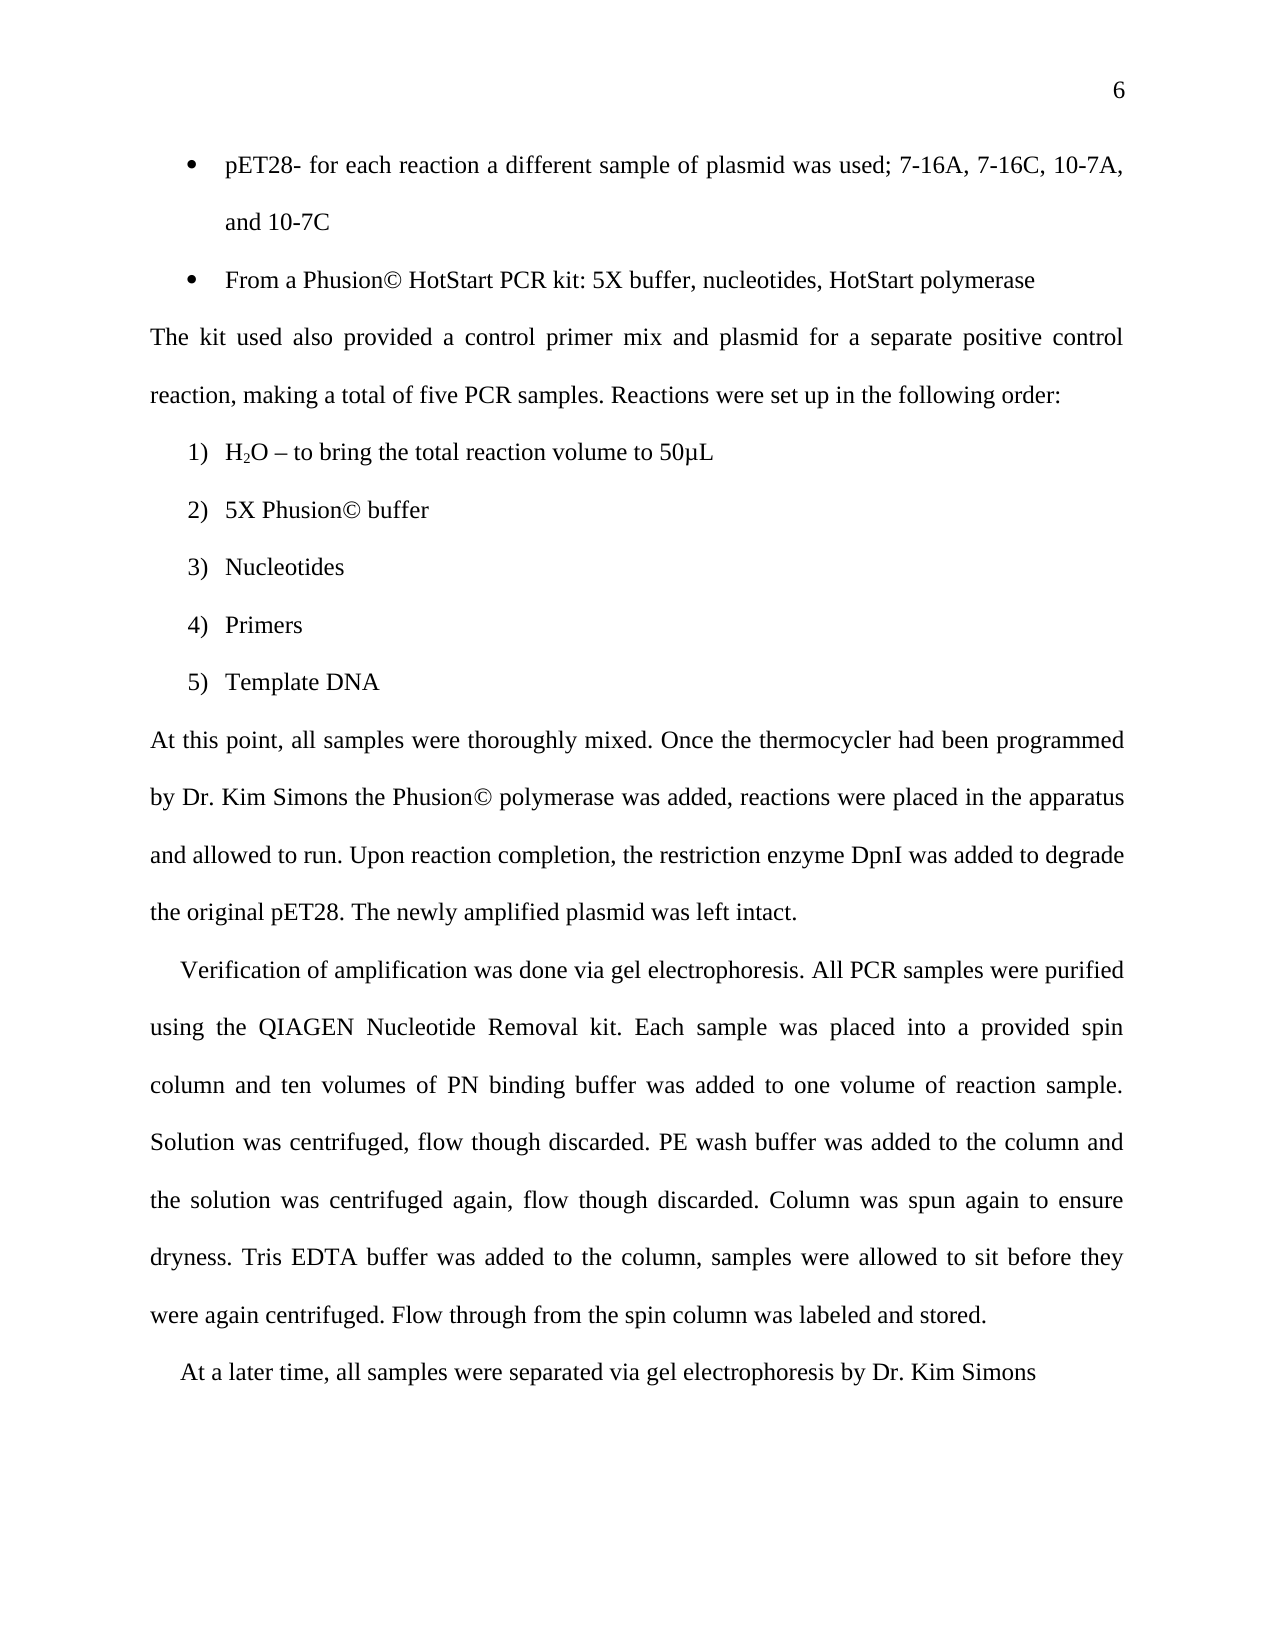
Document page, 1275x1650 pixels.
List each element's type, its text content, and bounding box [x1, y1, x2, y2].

list From a Phusion© HotStart PCR kit: 5X buffer, nucleotides, HotStart polymerase [187, 265, 1125, 294]
text The kit used also provided a control primer mix and plasmid for a separate positive control reaction, making a total of five PCR samples. Reactions were set up in the following order: [150, 322, 1125, 409]
list H2O – to bring the total reaction volume to 50µL [187, 437, 1125, 466]
text At a later time, all samples were separated via gel electrophoresis by Dr. Kim Simons [150, 1357, 1125, 1386]
list 5X Phusion© buffer [187, 495, 1125, 524]
list Template DNA [187, 667, 1125, 696]
text Verification of amplification was done via gel electrophoresis. All PCR samples were purified using the QIAGEN Nucleotide Removal kit. Each sample was placed into a provided spin column and ten volumes of PN binding buffer was added to one volume of reaction sample. Solution was centrifuged, flow though discarded. PE wash buffer was added to the column and the solution was centrifuged again, flow though discarded. Column was spun again to ensure dryness. Tris EDTA buffer was added to the column, samples were allowed to sit before they were again centrifuged. Flow through from the spin column was labeled and stored. [150, 955, 1125, 1329]
list pET28- for each reaction a different sample of plasmid was used; 7-16A, 7-16C, 10-7A, and 10-7C [187, 150, 1125, 236]
list Primers [187, 610, 1125, 639]
list Nucleotides [187, 552, 1125, 581]
text At this point, all samples were thoroughly mixed. Once the thermocycler had been programmed by Dr. Kim Simons the Phusion© polymerase was added, reactions were placed in the apparatus and allowed to run. Upon reaction completion, the restriction enzyme DpnI was added to degrade the original pET28. The newly amplified plasmid was left intact. [150, 725, 1125, 926]
